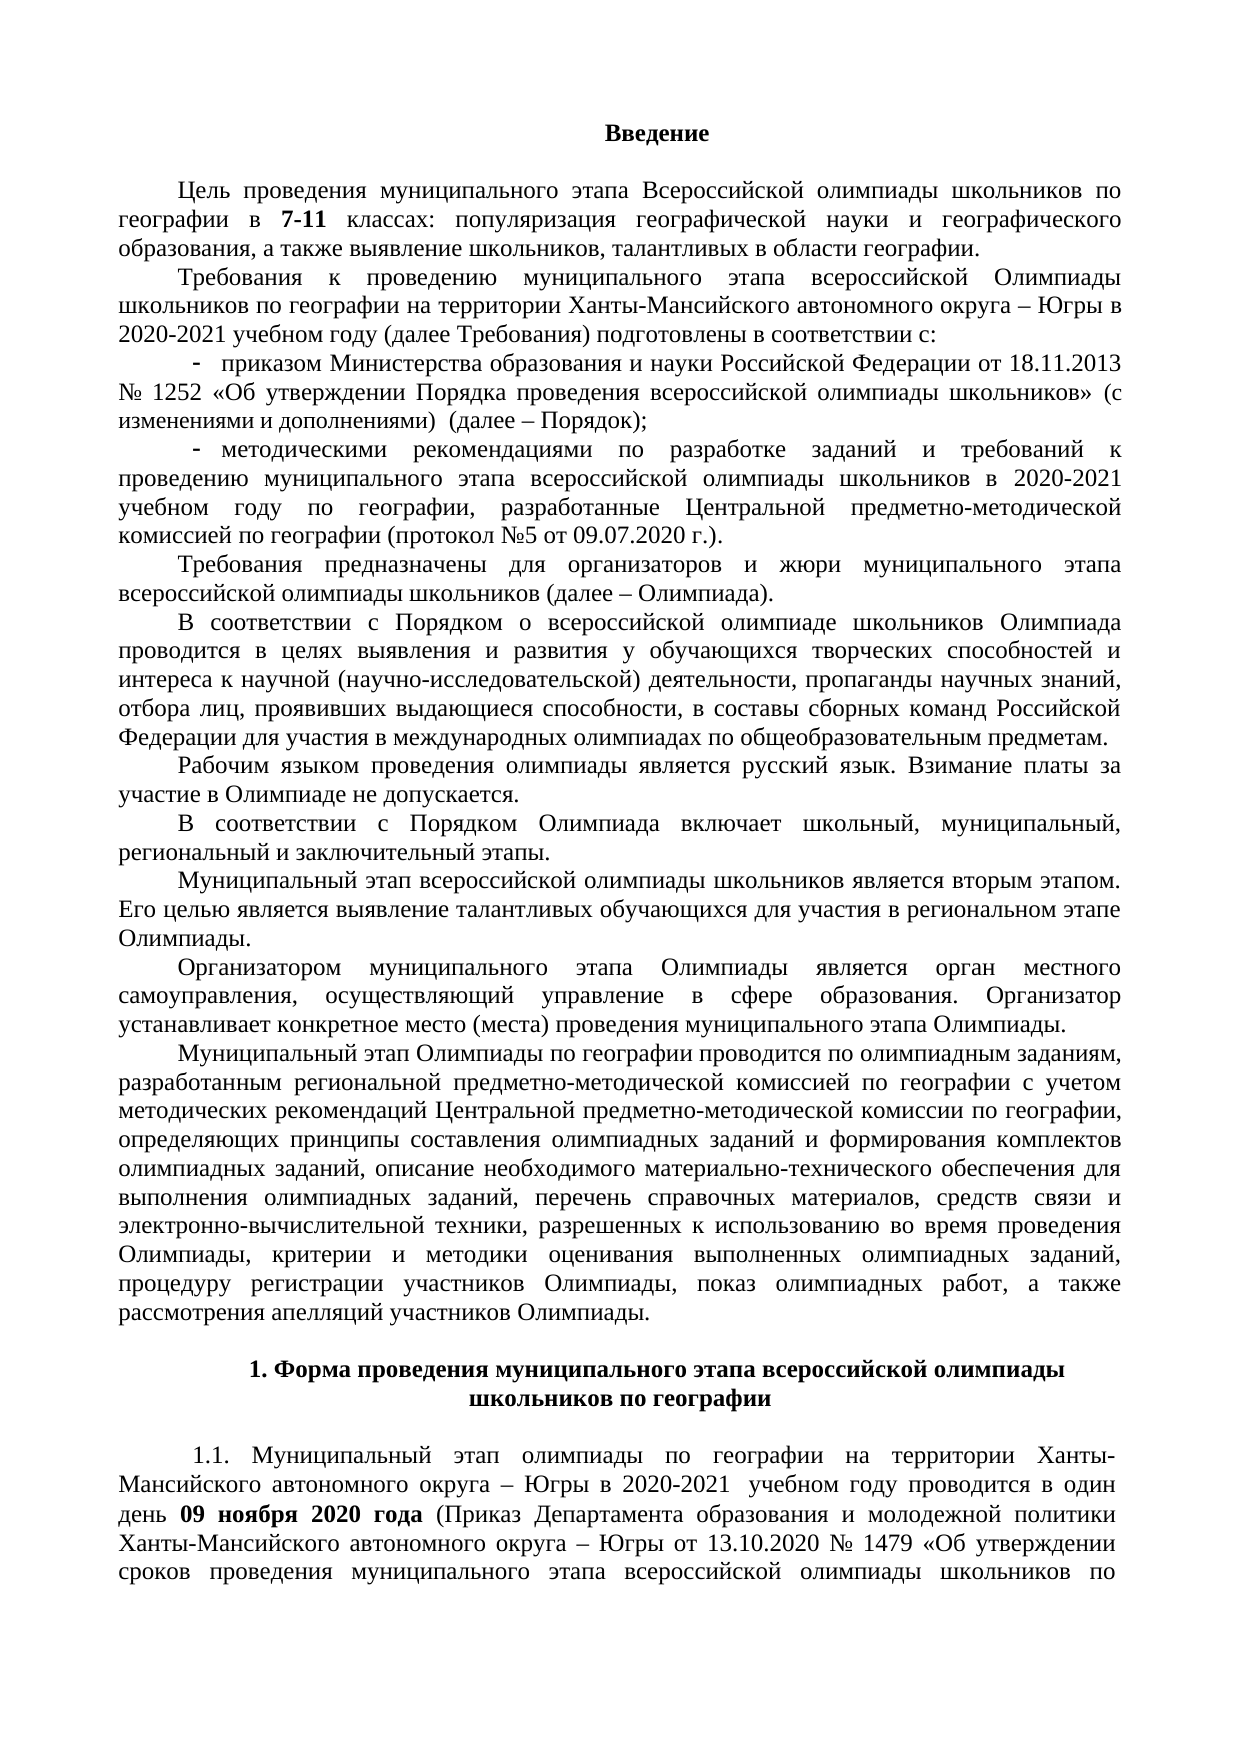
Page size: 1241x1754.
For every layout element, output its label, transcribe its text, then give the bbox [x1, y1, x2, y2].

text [118, 1441, 1116, 1585]
list Организатором муниципального этапа Олимпиады является орган местного самоуправления, осуществляющий управление в сфере образования. Организатор устанавливает конкретное место (места) проведения муниципального этапа Олимпиады. [118, 952, 1122, 1038]
text Введение [118, 118, 1122, 147]
list Муниципальный этап Олимпиады по географии проводится по олимпиадным заданиям, разработанным региональной предметно-методической комиссией по географии с учетом методических рекомендаций Центральной предметно-методической комиссии по географии, определяющих принципы составления олимпиадных заданий и формирования комплектов олимпиадных заданий, описание необходимого материально-технического обеспечения для выполнения олимпиадных заданий, перечень справочных материалов, средств связи и электронно-вычислительной техники, разрешенных к использованию во время проведения Олимпиады, критерии и методики оценивания выполненных олимпиадных заданий, процедуру регистрации участников Олимпиады, показ олимпиадных работ, а также рассмотрения апелляций участников Олимпиады. [118, 1038, 1122, 1326]
text Рабочим языком проведения олимпиады является русский язык. Взимание платы за участие в Олимпиаде не допускается. [118, 751, 1122, 808]
text В соответствии с Порядком о всероссийской олимпиаде школьников Олимпиада проводится в целях выявления и развития у обучающихся творческих способностей и интереса к научной (научно-исследовательской) деятельности, пропаганды научных знаний, отбора лиц, проявивших выдающиеся способности, в составы сборных команд Российской Федерации для участия в международных олимпиадах по общеобразовательным предметам. [118, 607, 1122, 751]
text Требования предназначены для организаторов и жюри муниципального этапа всероссийской олимпиады школьников (далее – Олимпиада). [118, 549, 1122, 607]
text Муниципальный этап всероссийской олимпиады школьников является вторым этапом. Его целью является выявление талантливых обучающихся для участия в региональном этапе Олимпиады. [118, 866, 1122, 952]
text Требования к проведению муниципального этапа всероссийской Олимпиады школьников по географии на территории Ханты-Мансийского автономного округа – Югры в 2020-2021 учебном году (далее Требования) подготовлены в соответствии с: [118, 262, 1122, 348]
text 1. Форма проведения муниципального этапа всероссийской олимпиады школьников по географии [118, 1354, 1122, 1412]
text Цель проведения муниципального этапа Всероссийской олимпиады школьников по географии в 7-11 классах: популяризация географической науки и географического образования, а также выявление школьников, талантливых в области географии. [118, 176, 1122, 262]
text В соответствии с Порядком Олимпиада включает школьный, муниципальный, региональный и заключительный этапы. [118, 808, 1122, 866]
list приказом Министерства образования и науки Российской Федерации от 18.11.2013 № 1252 «Об утверждении Порядка проведения всероссийской олимпиады школьников» (с изменениями и дополнениями) (далее – Порядок); [118, 348, 1122, 434]
list методическими рекомендациями по разработке заданий и требований к проведению муниципального этапа всероссийской олимпиады школьников в 2020-2021 учебном году по географии, разработанные Центральной предметно-методической комиссией по географии (протокол №5 от 09.07.2020 г.). [118, 434, 1122, 549]
